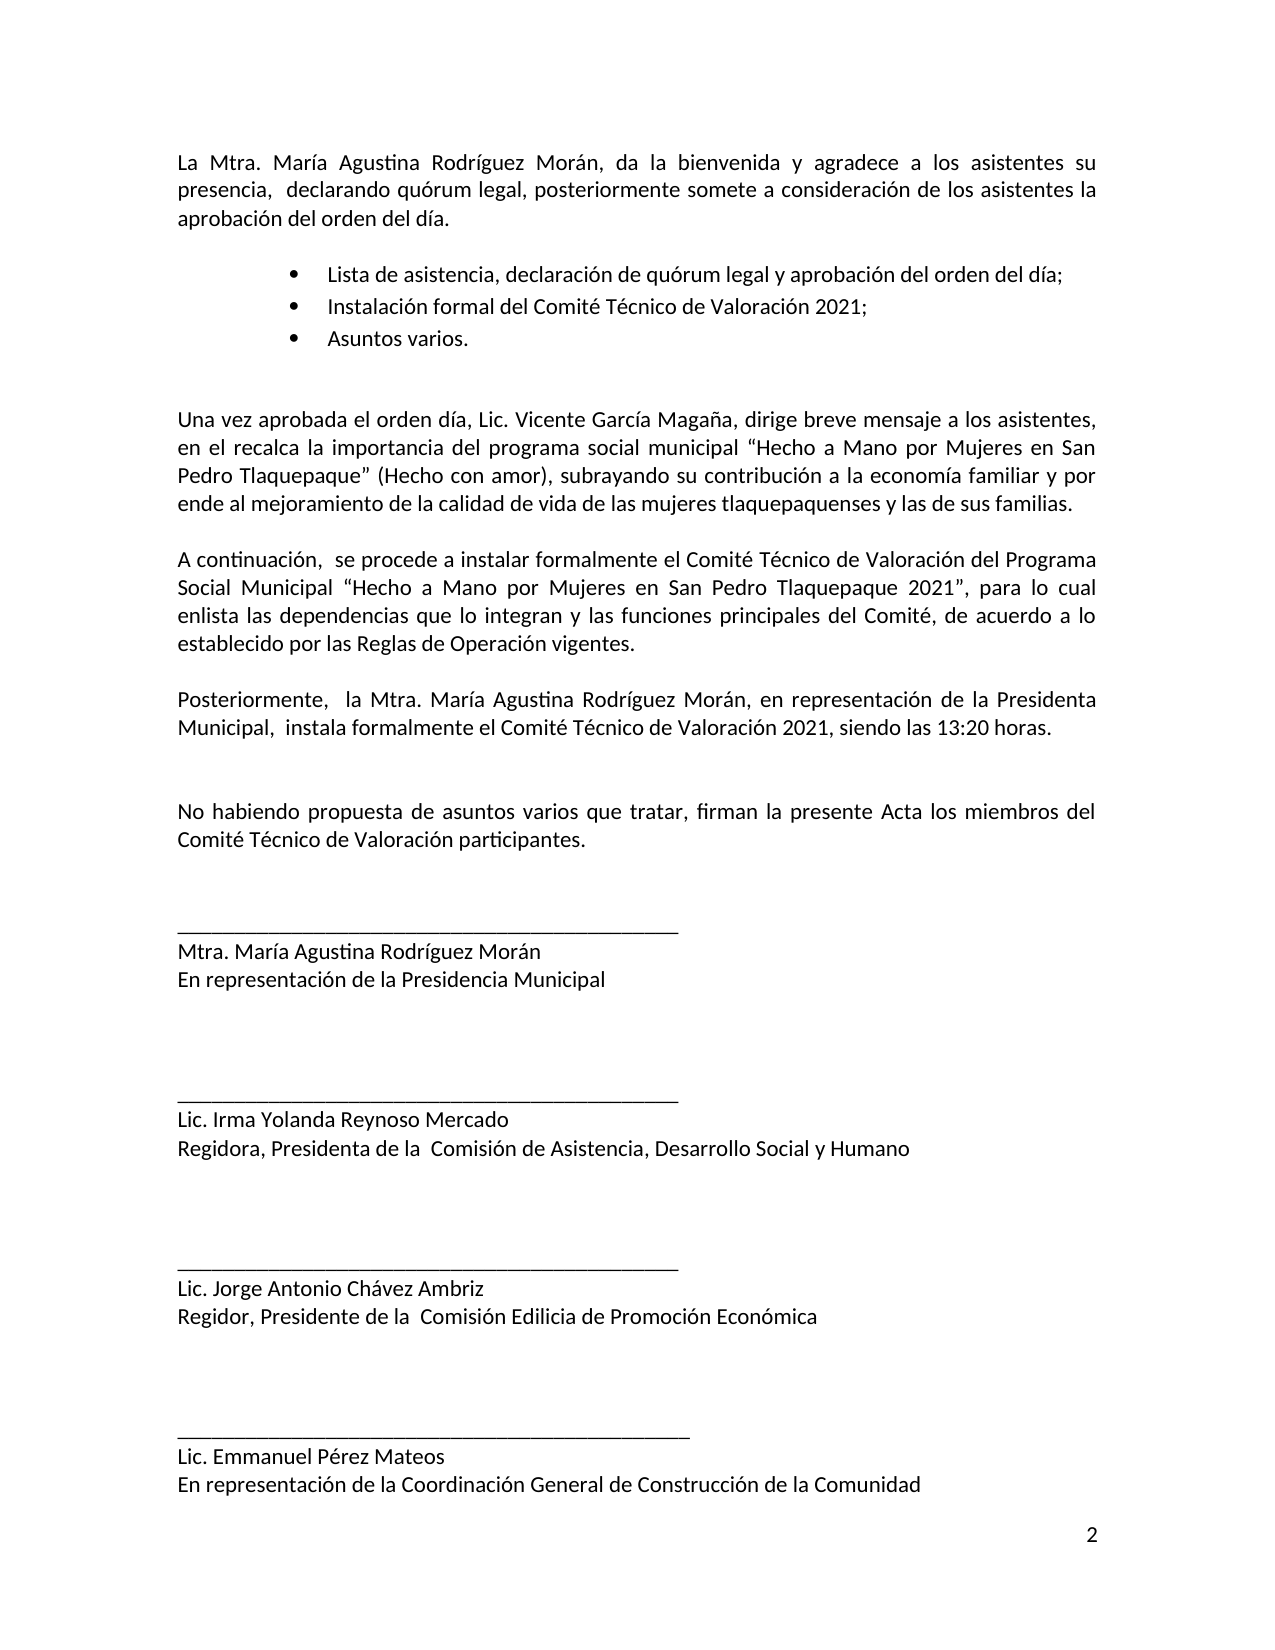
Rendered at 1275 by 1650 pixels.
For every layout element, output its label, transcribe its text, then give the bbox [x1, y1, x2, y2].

text Posteriormente, la Mtra. María Agustina Rodríguez Morán, en representación de la Presidenta Municipal, instala formalmente el Comité Técnico de Valoración 2021, siendo las 13:20 horas. [177, 685, 1098, 741]
text ____________________________________________ [177, 1078, 1098, 1106]
text Regidor, Presidente de la Comisión Edilicia de Promoción Económica [177, 1302, 1098, 1330]
text No habiendo propuesta de asuntos varios que tratar, firman la presente Acta los miembros del Comité Técnico de Valoración participantes. [177, 797, 1098, 853]
text La Mtra. María Agustina Rodríguez Morán, da la bienvenida y agradece a los asistentes su presencia, declarando quórum legal, posteriormente somete a consideración de los asistentes la aprobación del orden del día. [177, 148, 1098, 232]
list Asuntos varios. [290, 324, 1098, 352]
text Lic. Emmanuel Pérez Mateos [177, 1442, 1098, 1470]
text En representación de la Presidencia Municipal [177, 966, 1098, 993]
text _____________________________________________ [177, 1414, 1098, 1442]
text ____________________________________________ [177, 909, 1098, 937]
text En representación de la Coordinación General de Construcción de la Comunidad [177, 1470, 1098, 1498]
list Lista de asistencia, declaración de quórum legal y aprobación del orden del día; [290, 260, 1098, 288]
text Regidora, Presidenta de la Comisión de Asistencia, Desarrollo Social y Humano [177, 1134, 1098, 1162]
text ____________________________________________ [177, 1246, 1098, 1274]
text Lic. Irma Yolanda Reynoso Mercado [177, 1106, 1098, 1134]
text A continuación, se procede a instalar formalmente el Comité Técnico de Valoración del Programa Social Municipal “Hecho a Mano por Mujeres en San Pedro Tlaquepaque 2021”, para lo cual enlista las dependencias que lo integran y las funciones principales del Comité, de acuerdo a lo establecido por las Reglas de Operación vigentes. [177, 545, 1098, 657]
text Lic. Jorge Antonio Chávez Ambriz [177, 1274, 1098, 1302]
text Mtra. María Agustina Rodríguez Morán [177, 937, 1098, 966]
list Instalación formal del Comité Técnico de Valoración 2021; [290, 292, 1098, 320]
text Una vez aprobada el orden día, Lic. Vicente García Magaña, dirige breve mensaje a los asistentes, en el recalca la importancia del programa social municipal “Hecho a Mano por Mujeres en San Pedro Tlaquepaque” (Hecho con amor), subrayando su contribución a la economía familiar y por ende al mejoramiento de la calidad de vida de las mujeres tlaquepaquenses y las de sus familias. [177, 405, 1098, 517]
